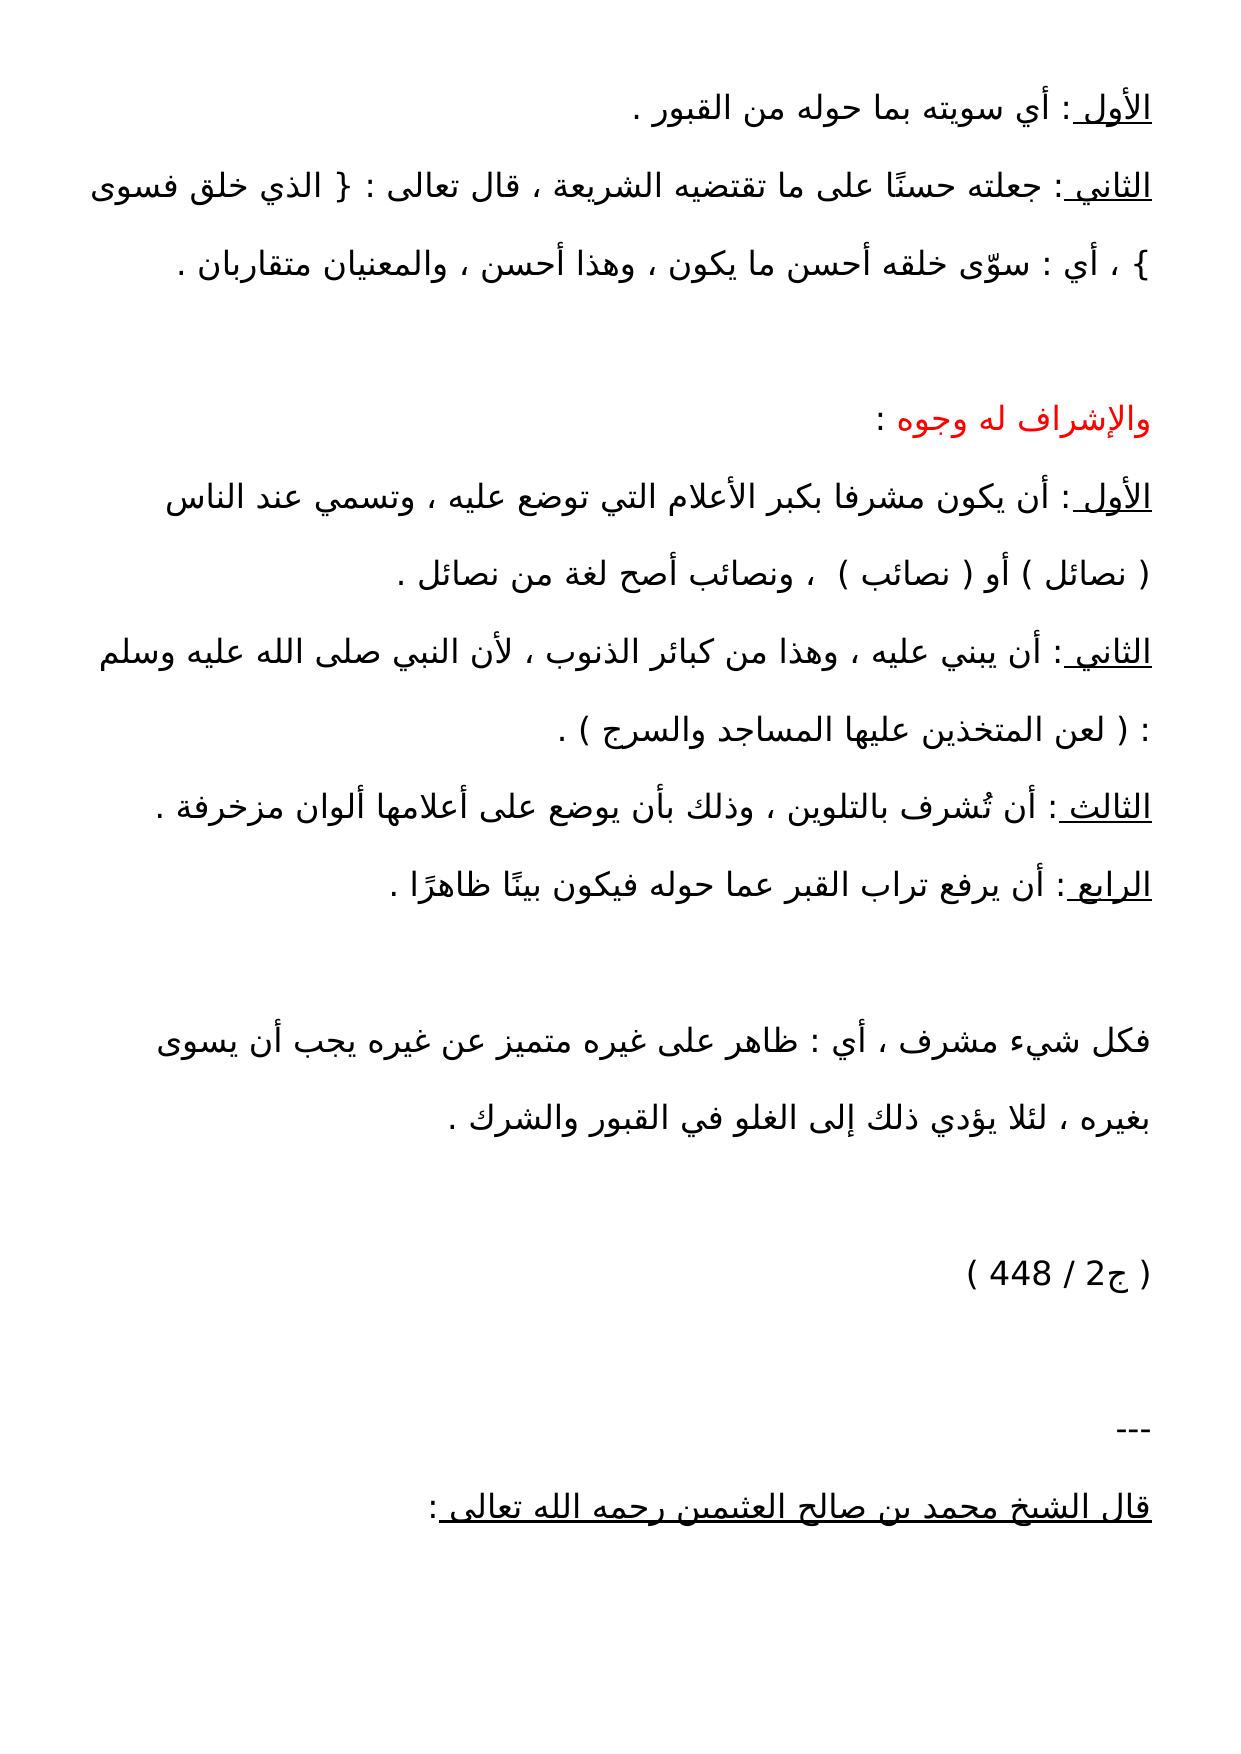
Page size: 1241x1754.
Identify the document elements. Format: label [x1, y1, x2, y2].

text [89, 89, 1152, 1604]
